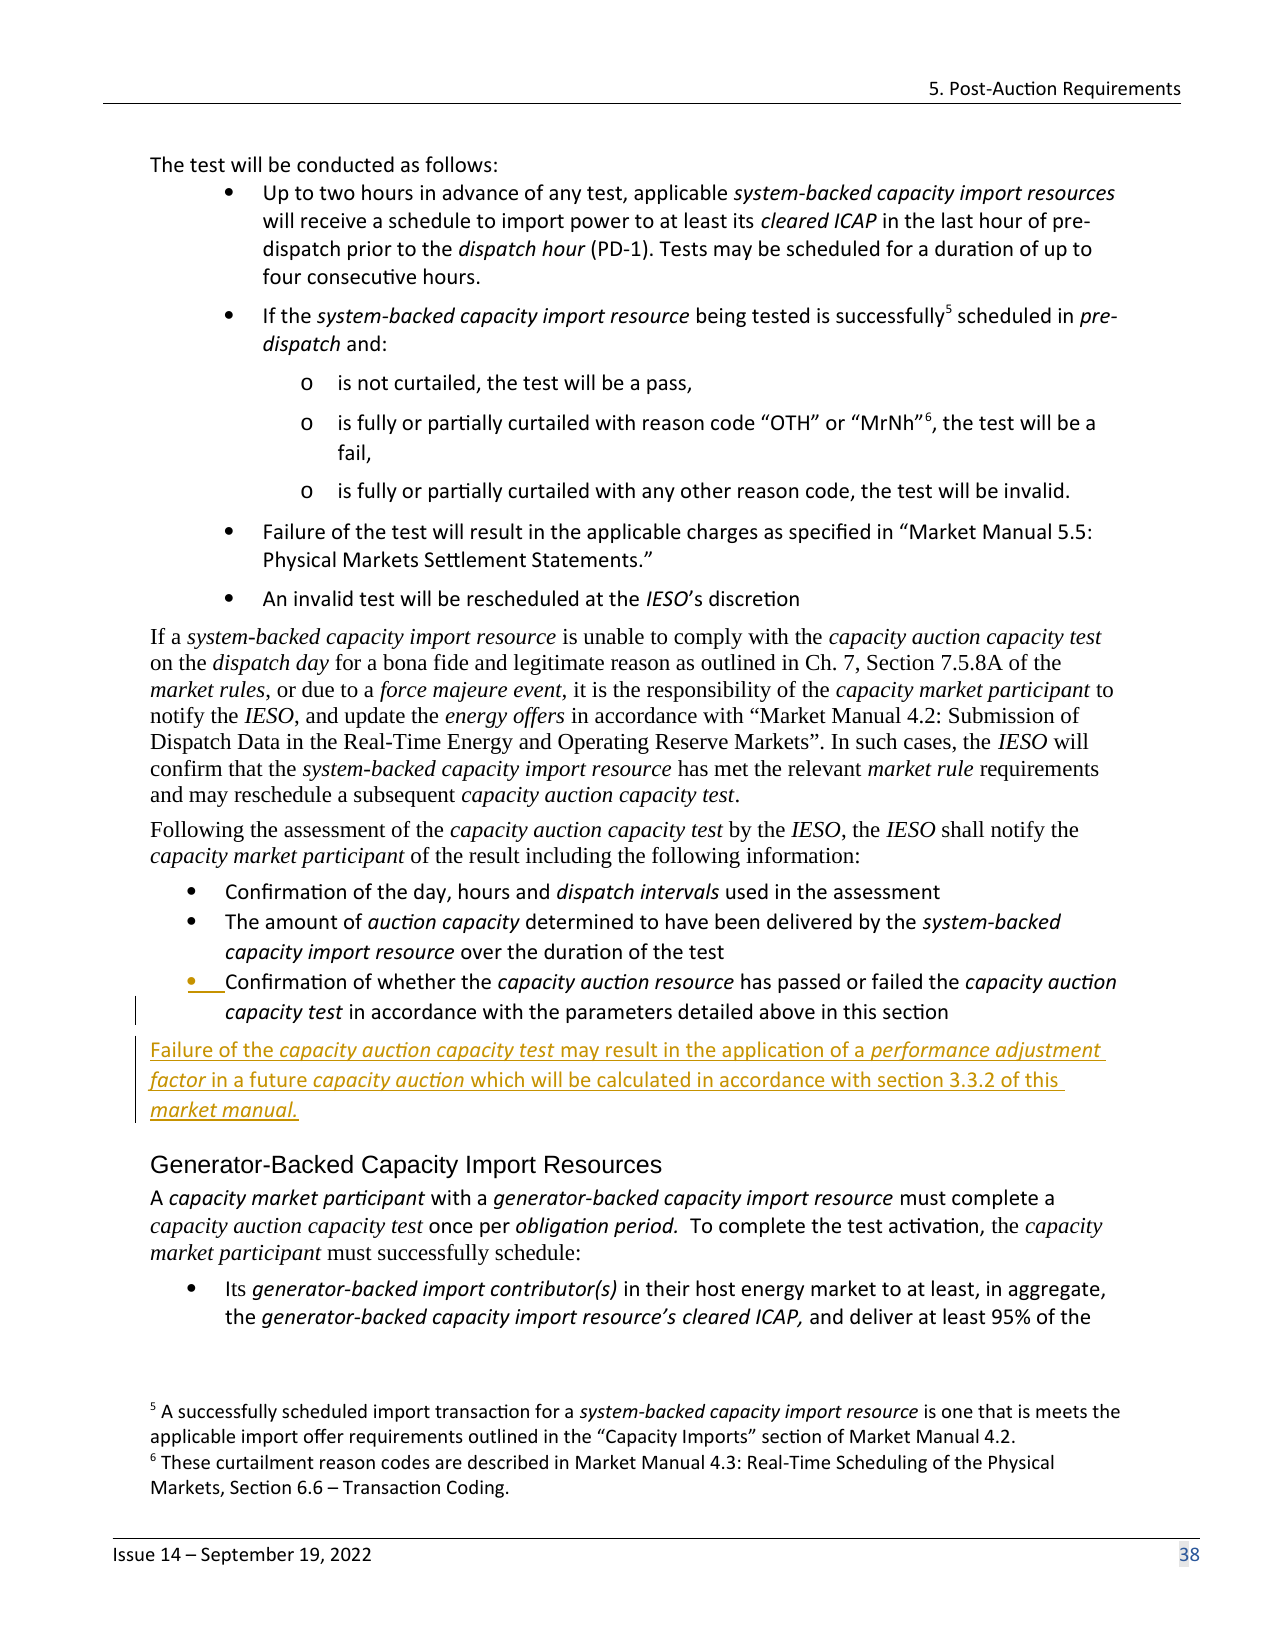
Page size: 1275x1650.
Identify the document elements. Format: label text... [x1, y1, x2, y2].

list Failure of the test will result in the applicable charges as specified in “Market Manual 5.5: Physical Markets Settlement Statements.” [225, 517, 1125, 573]
list Confirmation of whether the capacity auction resource has passed or failed the capacity auction capacity test in accordance with the parameters detailed above in this section [187, 967, 1125, 1025]
text Following the assessment of the capacity auction capacity test by the IESO, the IESO shall notify the capacity market participant of the result including the following information: [150, 816, 1125, 868]
list is not curtailed, the test will be a pass, [300, 368, 1125, 397]
text If a system-backed capacity import resource is unable to comply with the capacity auction capacity test on the dispatch day for a bona fide and legitimate reason as outlined in Ch. 7, Section 7.5.8A of the market rules, or due to a force majeure event, it is the responsibility of the capacity market participant to notify the IESO, and update the energy offers in accordance with “Market Manual 4.2: Submission of Dispatch Data in the Real-Time Energy and Operating Reserve Markets”. In such cases, the IESO will confirm that the system-backed capacity import resource has met the relevant market rule requirements and may reschedule a subsequent capacity auction capacity test. [150, 623, 1125, 807]
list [187, 1274, 1125, 1330]
text A capacity market participant with a generator-backed capacity import resource must complete a capacity auction capacity test once per obligation period. To complete the test activation, the capacity market participant must successfully schedule: [150, 1183, 1125, 1266]
subtitle Generator-Backed Capacity Import Resources [150, 1150, 1125, 1179]
list is fully or partially curtailed with any other reason code, the test will be invalid. [300, 477, 1125, 506]
list An invalid test will be rescheduled at the IESO’s discretion [225, 584, 1125, 612]
list Confirmation of the day, hours and dispatch intervals used in the assessment [187, 877, 1125, 905]
list Up to two hours in advance of any test, applicable system-backed capacity import resources will receive a schedule to import power to at least its cleared ICAP in the last hour of pre-dispatch prior to the dispatch hour (PD-1). Tests may be scheduled for a duration of up to four consecutive hours. [225, 178, 1125, 290]
list If the system-backed capacity import resource being tested is successfully scheduled in pre-dispatch and: [225, 301, 1125, 357]
list The amount of auction capacity determined to have been delivered by the system-backed capacity import resource over the duration of the test [187, 907, 1125, 965]
list is fully or partially curtailed with reason code “OTH” or “MrNh”, the test will be a fail, [300, 408, 1125, 466]
text The test will be conducted as follows: [150, 150, 1125, 178]
